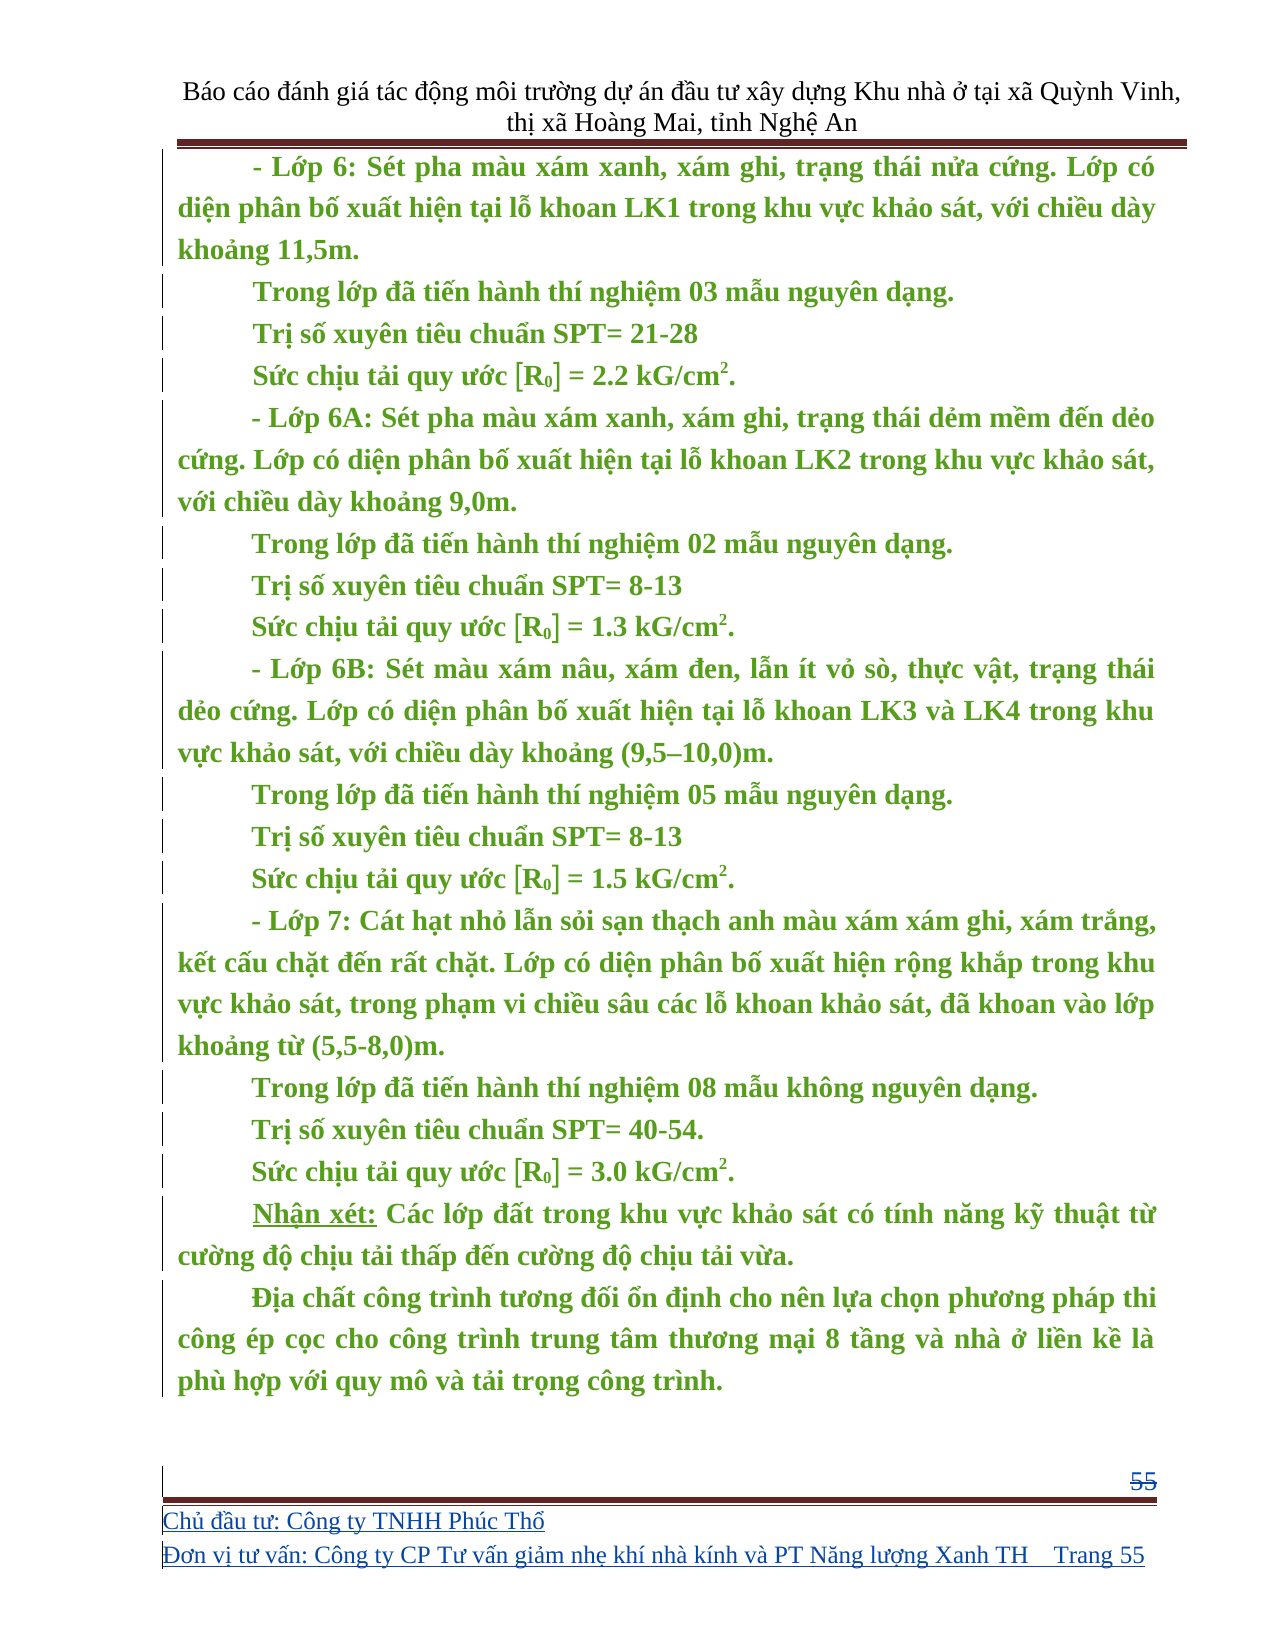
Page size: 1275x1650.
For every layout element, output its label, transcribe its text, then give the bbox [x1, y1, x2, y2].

text Sức chịu tải quy ước R0 = 2.2 kG/cm2. [177, 358, 1157, 392]
text - Lớp 7: Cát hạt nhỏ lẫn sỏi sạn thạch anh màu xám xám ghi, xám trắng, kết cấu chặt đến rất chặt. Lớp có diện phân bố xuất hiện rộng khắp trong khu vực khảo sát, trong phạm vi chiều sâu các lỗ khoan khảo sát, đã khoan vào lớp khoảng từ (5,5-8,0)m. [177, 903, 1157, 1062]
text Trị số xuyên tiêu chuẩn SPT= 40-54. [177, 1112, 1157, 1146]
text Nhận xét: Các lớp đất trong khu vực khảo sát có tính năng kỹ thuật từ cường độ chịu tải thấp đến cường độ chịu tải vừa. [177, 1196, 1157, 1271]
text Sức chịu tải quy ước R0 = 3.0 kG/cm2. [177, 1154, 1157, 1188]
text Trị số xuyên tiêu chuẩn SPT= 21-28 [177, 316, 1157, 350]
text Trị số xuyên tiêu chuẩn SPT= 8-13 [177, 568, 1157, 601]
text Địa chất công trình tương đối ổn định cho nên lựa chọn phương pháp thi công ép cọc cho công trình trung tâm thương mại 8 tầng và nhà ở liền kề là phù hợp với quy mô và tải trọng công trình. [177, 1280, 1157, 1397]
text - Lớp 6A: Sét pha màu xám xanh, xám ghi, trạng thái dẻm mềm đến dẻo cứng. Lớp có diện phân bố xuất hiện tại lỗ khoan LK2 trong khu vực khảo sát, với chiều dày khoảng 9,0m. [177, 400, 1157, 517]
text Trong lớp đã tiến hành thí nghiệm 08 mẫu không nguyên dạng. [177, 1070, 1157, 1104]
text Trong lớp đã tiến hành thí nghiệm 02 mẫu nguyên dạng. [177, 526, 1157, 559]
text - Lớp 6: Sét pha màu xám xanh, xám ghi, trạng thái nửa cứng. Lớp có diện phân bố xuất hiện tại lỗ khoan LK1 trong khu vực khảo sát, với chiều dày khoảng 11,5m. [177, 149, 1157, 266]
text Trong lớp đã tiến hành thí nghiệm 03 mẫu nguyên dạng. [177, 274, 1157, 308]
text Sức chịu tải quy ước R0 = 1.5 kG/cm2. [177, 861, 1157, 894]
text Sức chịu tải quy ước R0 = 1.3 kG/cm2. [177, 609, 1157, 643]
text Trong lớp đã tiến hành thí nghiệm 05 mẫu nguyên dạng. [177, 777, 1157, 811]
text - Lớp 6B: Sét màu xám nâu, xám đen, lẫn ít vỏ sò, thực vật, trạng thái dẻo cứng. Lớp có diện phân bố xuất hiện tại lỗ khoan LK3 và LK4 trong khu vực khảo sát, với chiều dày khoảng (9,5–10,0)m. [177, 651, 1157, 769]
text Trị số xuyên tiêu chuẩn SPT= 8-13 [177, 819, 1157, 852]
